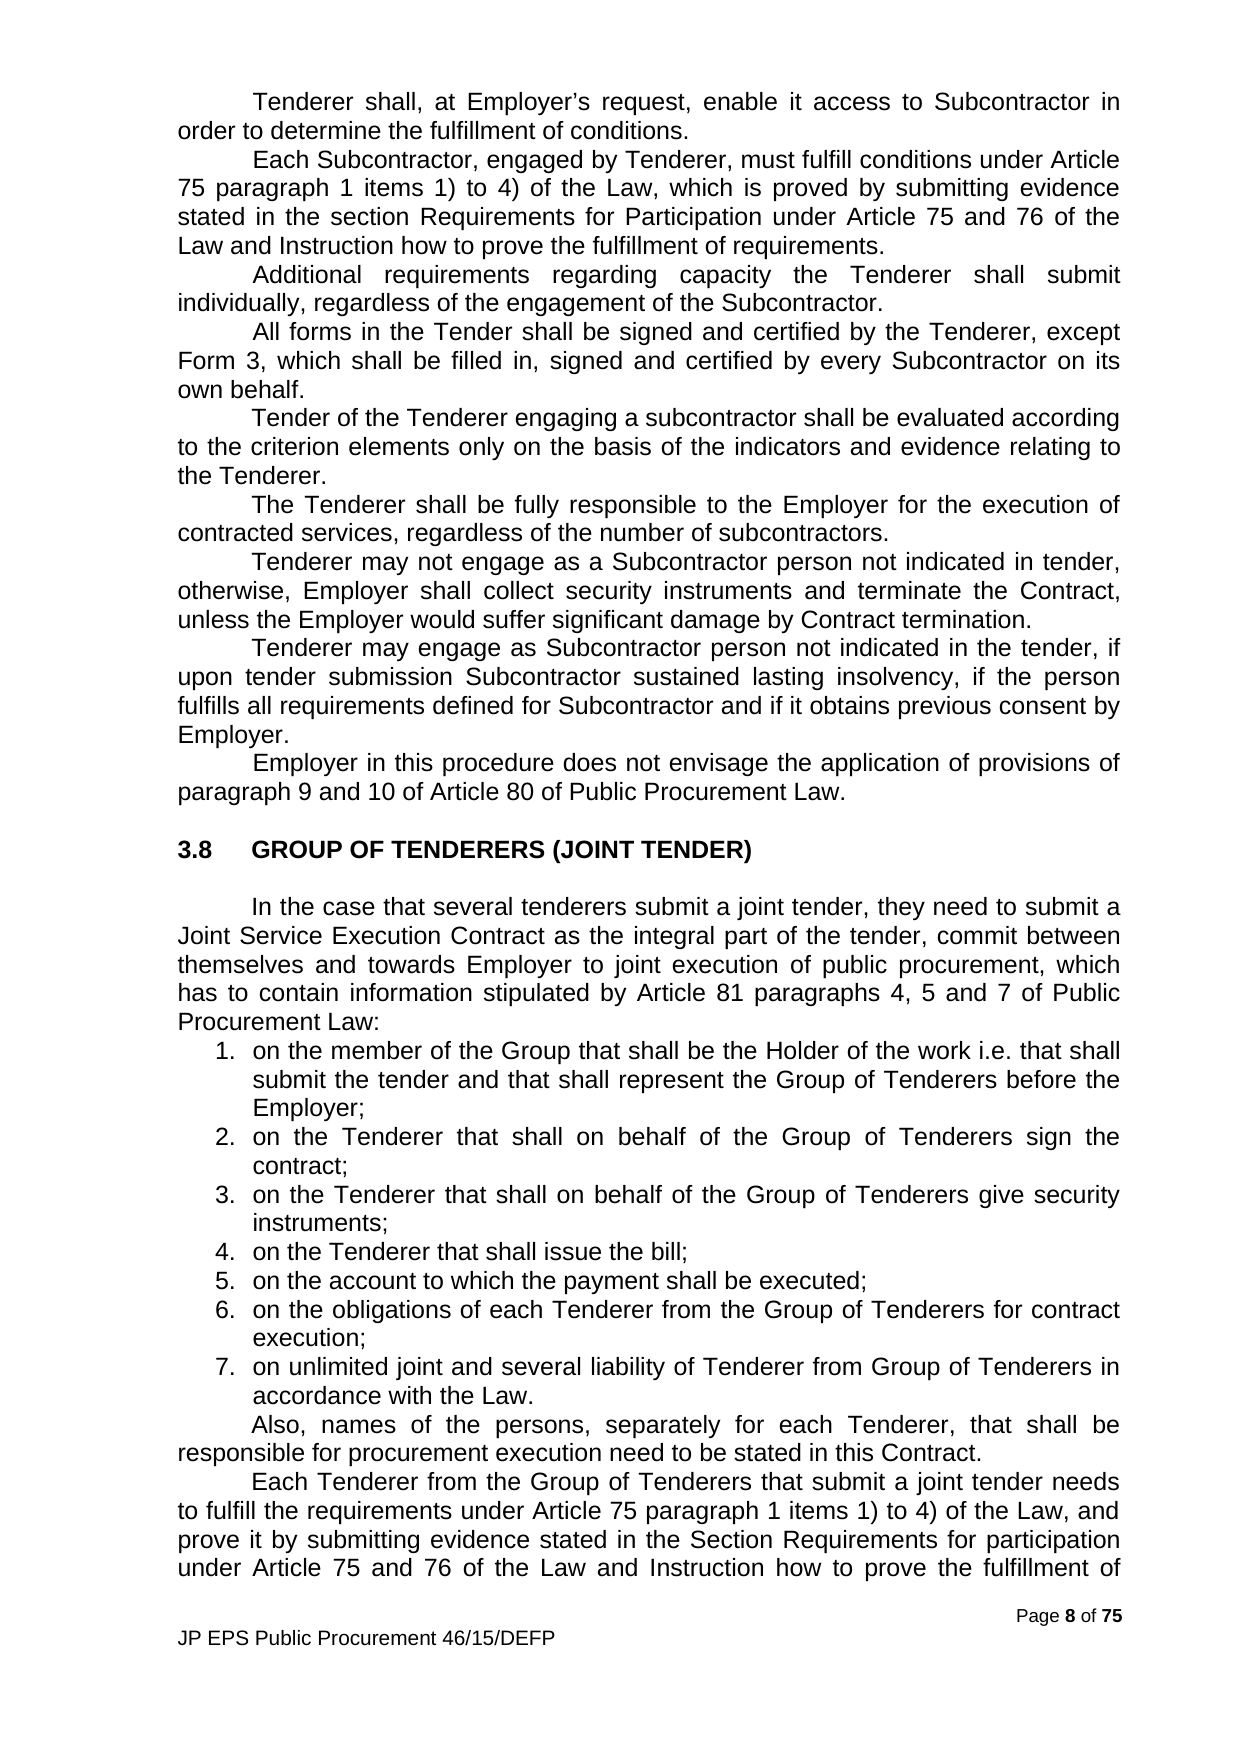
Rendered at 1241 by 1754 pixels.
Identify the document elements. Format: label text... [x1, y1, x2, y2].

text In the case that several tenderers submit a joint tender, they need to submit a Joint Service Execution Contract as the integral part of the tender, commit between themselves and towards Employer to joint execution of public procurement, which has to contain information stipulated by Article 81 paragraphs 4, 5 and 7 of Public Procurement Law: [177, 892, 1122, 1036]
text The Tenderer shall be fully responsible to the Employer for the execution of contracted services, regardless of the number of subcontractors. [177, 490, 1122, 547]
list on the obligations of each Tenderer from the Group of Tenderers for contract execution; [215, 1295, 1122, 1352]
text Tender of the Tenderer engaging a subcontractor shall be evaluated according to the criterion elements only on the basis of the indicators and evidence relating to the Tenderer. [177, 403, 1122, 490]
text Also, names of the persons, separately for each Tenderer, that shall be responsible for procurement execution need to be stated in this Contract. [177, 1410, 1122, 1467]
list on unlimited joint and several liability of Tenderer from Group of Tenderers in accordance with the Law. [215, 1352, 1122, 1410]
list on the Tenderer that shall on behalf of the Group of Tenderers give security instruments; [215, 1180, 1122, 1237]
text Additional requirements regarding capacity the Tenderer shall submit individually, regardless of the engagement of the Subcontractor. [177, 260, 1122, 317]
text All forms in the Tender shall be signed and certified by the Tenderer, except Form 3, which shall be filled in, signed and certified by every Subcontractor on its own behalf. [177, 317, 1122, 403]
text Each Subcontractor, engaged by Tenderer, must fulfill conditions under Article 75 paragraph 1 items 1) to 4) of the Law, which is proved by submitting evidence stated in the section Requirements for Participation under Article 75 and 76 of the Law and Instruction how to prove the fulfillment of requirements. [177, 145, 1122, 260]
text Employer in this procedure does not envisage the application of provisions of paragraph 9 and 10 of Article 80 of Public Procurement Law. [177, 748, 1122, 806]
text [177, 1467, 1122, 1582]
list on the Tenderer that shall issue the bill; [215, 1237, 1122, 1266]
list on the account to which the payment shall be executed; [215, 1266, 1122, 1295]
list on the Tenderer that shall on behalf of the Group of Tenderers sign the contract; [215, 1122, 1122, 1180]
list on the member of the Group that shall be the Holder of the work i.e. that shall submit the tender and that shall represent the Group of Tenderers before the Employer; [215, 1036, 1122, 1122]
text 3.8 GROUP OF TENDERERS (JOINT TENDER) [177, 835, 1122, 863]
text Tenderer shall, at Employer’s request, enable it access to Subcontractor in order to determine the fulfillment of conditions. [177, 87, 1122, 145]
text Tenderer may not engage as a Subcontractor person not indicated in tender, otherwise, Employer shall collect security instruments and terminate the Contract, unless the Employer would suffer significant damage by Contract termination. [177, 547, 1122, 633]
text Tenderer may engage as Subcontractor person not indicated in the tender, if upon tender submission Subcontractor sustained lasting insolvency, if the person fulfills all requirements defined for Subcontractor and if it obtains previous consent by Employer. [177, 633, 1122, 748]
